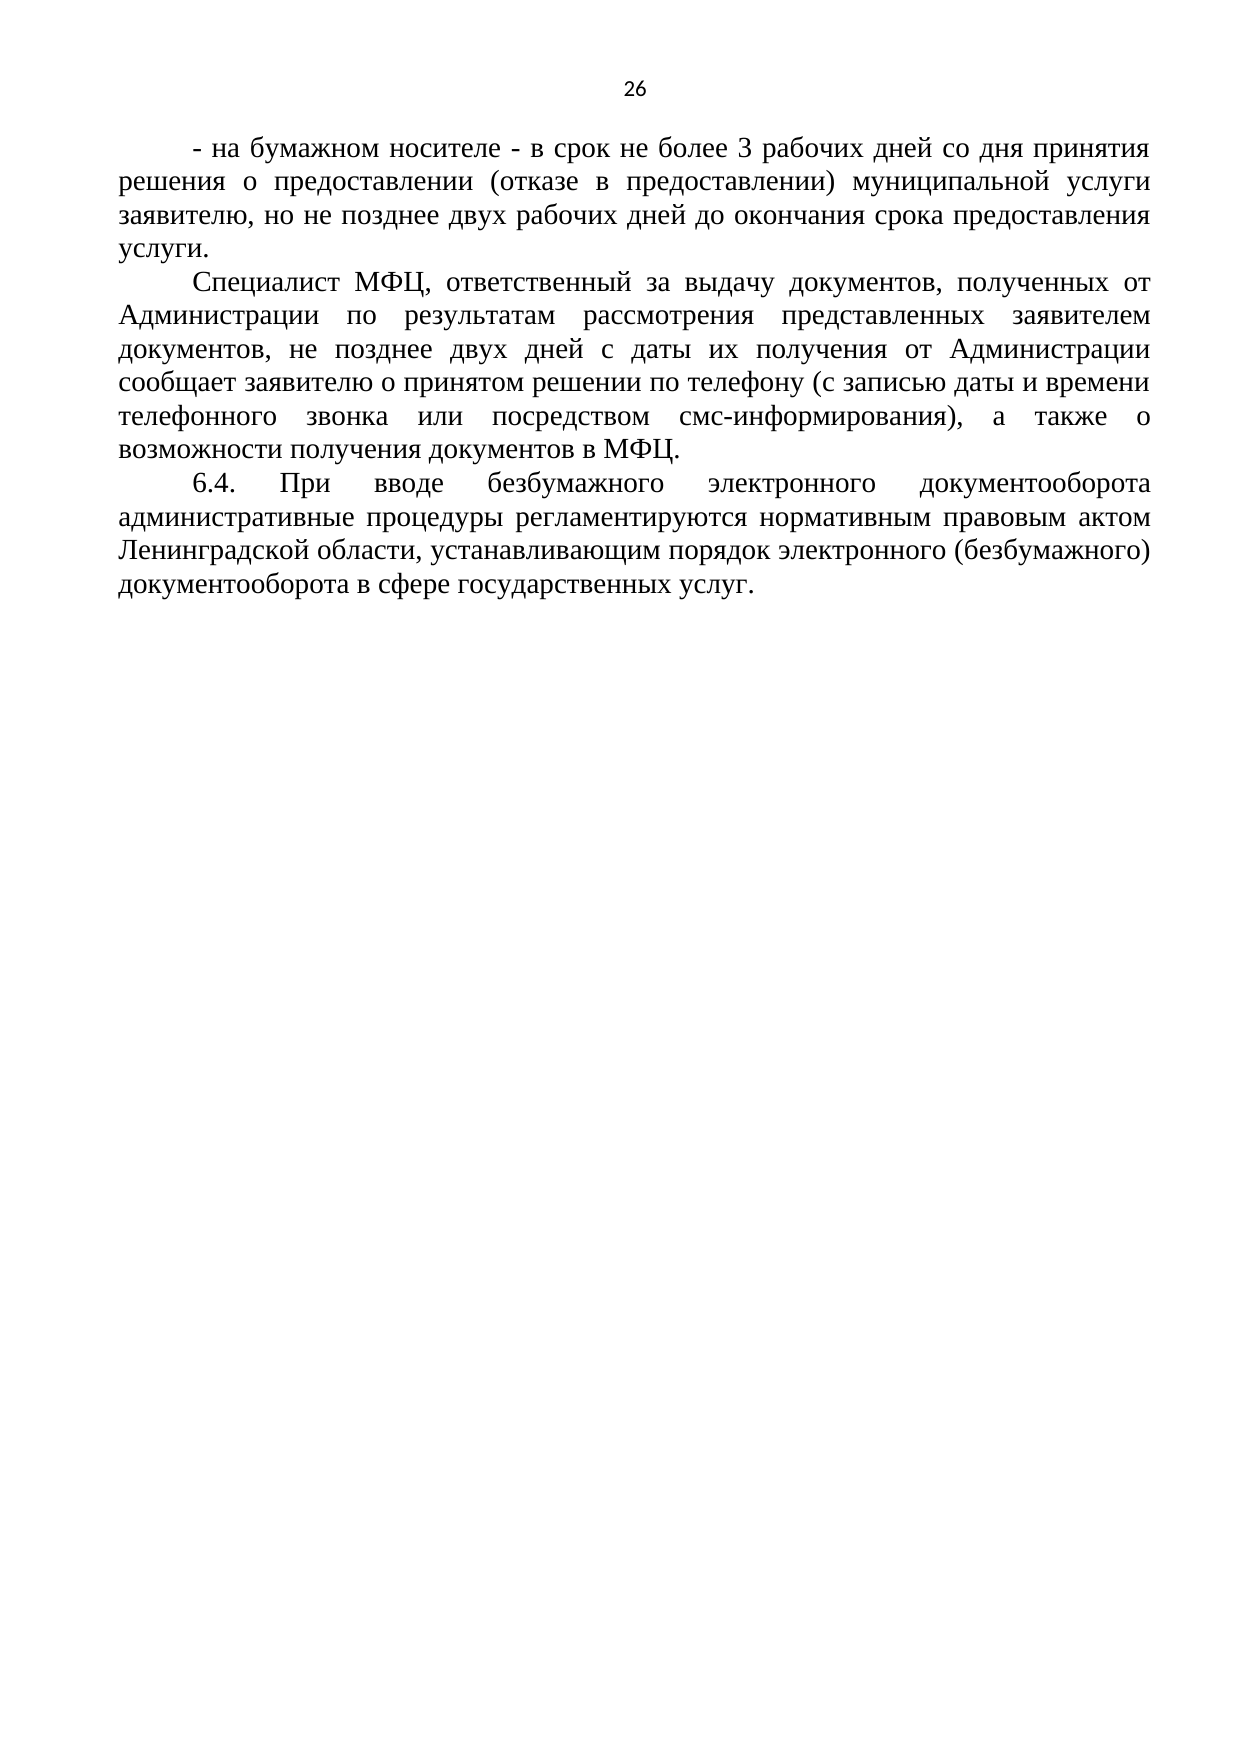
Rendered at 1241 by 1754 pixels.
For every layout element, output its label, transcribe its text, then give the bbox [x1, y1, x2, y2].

text Специалист МФЦ, ответственный за выдачу документов, полученных от Администрации по результатам рассмотрения представленных заявителем документов, не позднее двух дней с даты их получения от Администрации сообщает заявителю о принятом решении по телефону (с записью даты и времени телефонного звонка или посредством смс-информирования), а также о возможности получения документов в МФЦ. [118, 264, 1152, 465]
text 6.4. При вводе безбумажного электронного документооборота административные процедуры регламентируются нормативным правовым актом Ленинградской области, устанавливающим порядок электронного (безбумажного) документооборота в сфере государственных услуг. [118, 465, 1152, 599]
text - на бумажном носителе - в срок не более 3 рабочих дней со дня принятия решения о предоставлении (отказе в предоставлении) муниципальной услуги заявителю, но не позднее двух рабочих дней до окончания срока предоставления услуги. [118, 130, 1152, 264]
